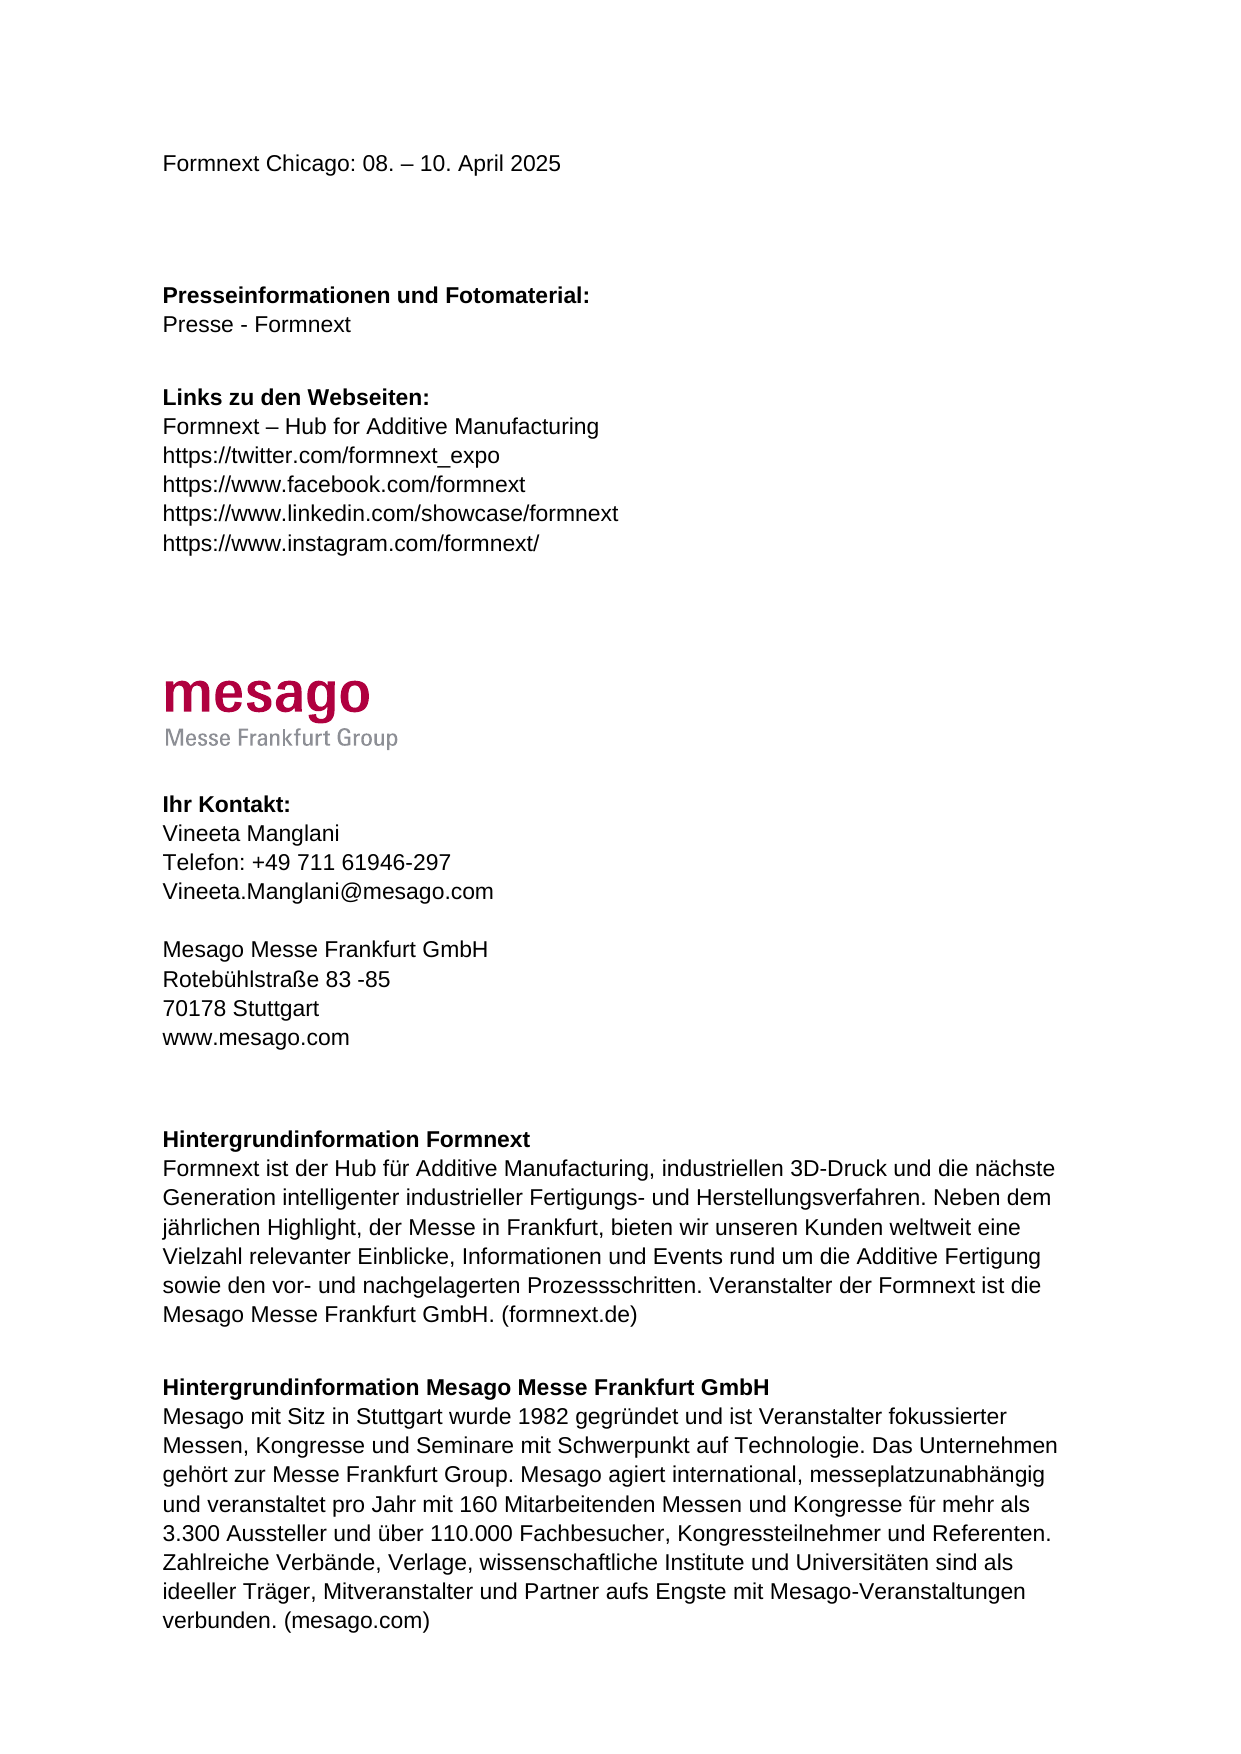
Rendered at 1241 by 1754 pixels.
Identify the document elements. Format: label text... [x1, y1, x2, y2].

subtitle Hintergrundinformation Mesago Messe Frankfurt GmbH [162, 1371, 1078, 1400]
text Formnext Chicago: 08. – 10. April 2025 [162, 148, 1078, 177]
table_cell Ihr Kontakt: Vineeta Manglani Telefon: +49 711 61946-297 Vineeta.Manglani@mesago.com Mesago Messe Frankfurt GmbH Rotebühlstraße 83 -85 70178 Stuttgart www.mesago.com [148, 784, 1093, 1079]
text Formnext – Hub for Additive Manufacturing https://twitter.com/formnext_expo https://www.facebook.com/formnext https://www.linkedin.com/showcase/formnext https://www.instagram.com/formnext/ [162, 410, 1078, 556]
text Presse - Formnext [162, 308, 1078, 337]
table_header [148, 673, 1093, 783]
text Mesago mit Sitz in Stuttgart wurde 1982 gegründet und ist Veranstalter fokussierter Messen, Kongresse und Seminare mit Schwerpunkt auf Technologie. Das Unternehmen gehört zur Messe Frankfurt Group. Mesago agiert international, messeplatzunabhängig und veranstaltet pro Jahr mit 160 Mitarbeitenden Messen und Kongresse für mehr als 3.300 Aussteller und über 110.000 Fachbesucher, Kongressteilnehmer und Referenten. Zahlreiche Verbände, Verlage, wissenschaftliche Institute und Universitäten sind als ideeller Träger, Mitveranstalter und Partner aufs Engste mit Mesago-Veranstaltungen verbunden. (mesago.com) [162, 1400, 1078, 1633]
subtitle Hintergrundinformation Formnext Formnext ist der Hub für Additive Manufacturing, industriellen 3D-Druck und die nächste Generation intelligenter industrieller Fertigungs- und Herstellungsverfahren. Neben dem jährlichen Highlight, der Messe in Frankfurt, bieten wir unseren Kunden weltweit eine Vielzahl relevanter Einblicke, Informationen und Events rund um die Additive Fertigung sowie den vor- und nachgelagerten Prozessschritten. Veranstalter der Formnext ist die Mesago Messe Frankfurt GmbH. (formnext.de) [162, 1123, 1078, 1327]
subtitle Presseinformationen und Fotomaterial: [162, 279, 1078, 308]
subtitle Links zu den Webseiten: [162, 381, 1078, 410]
